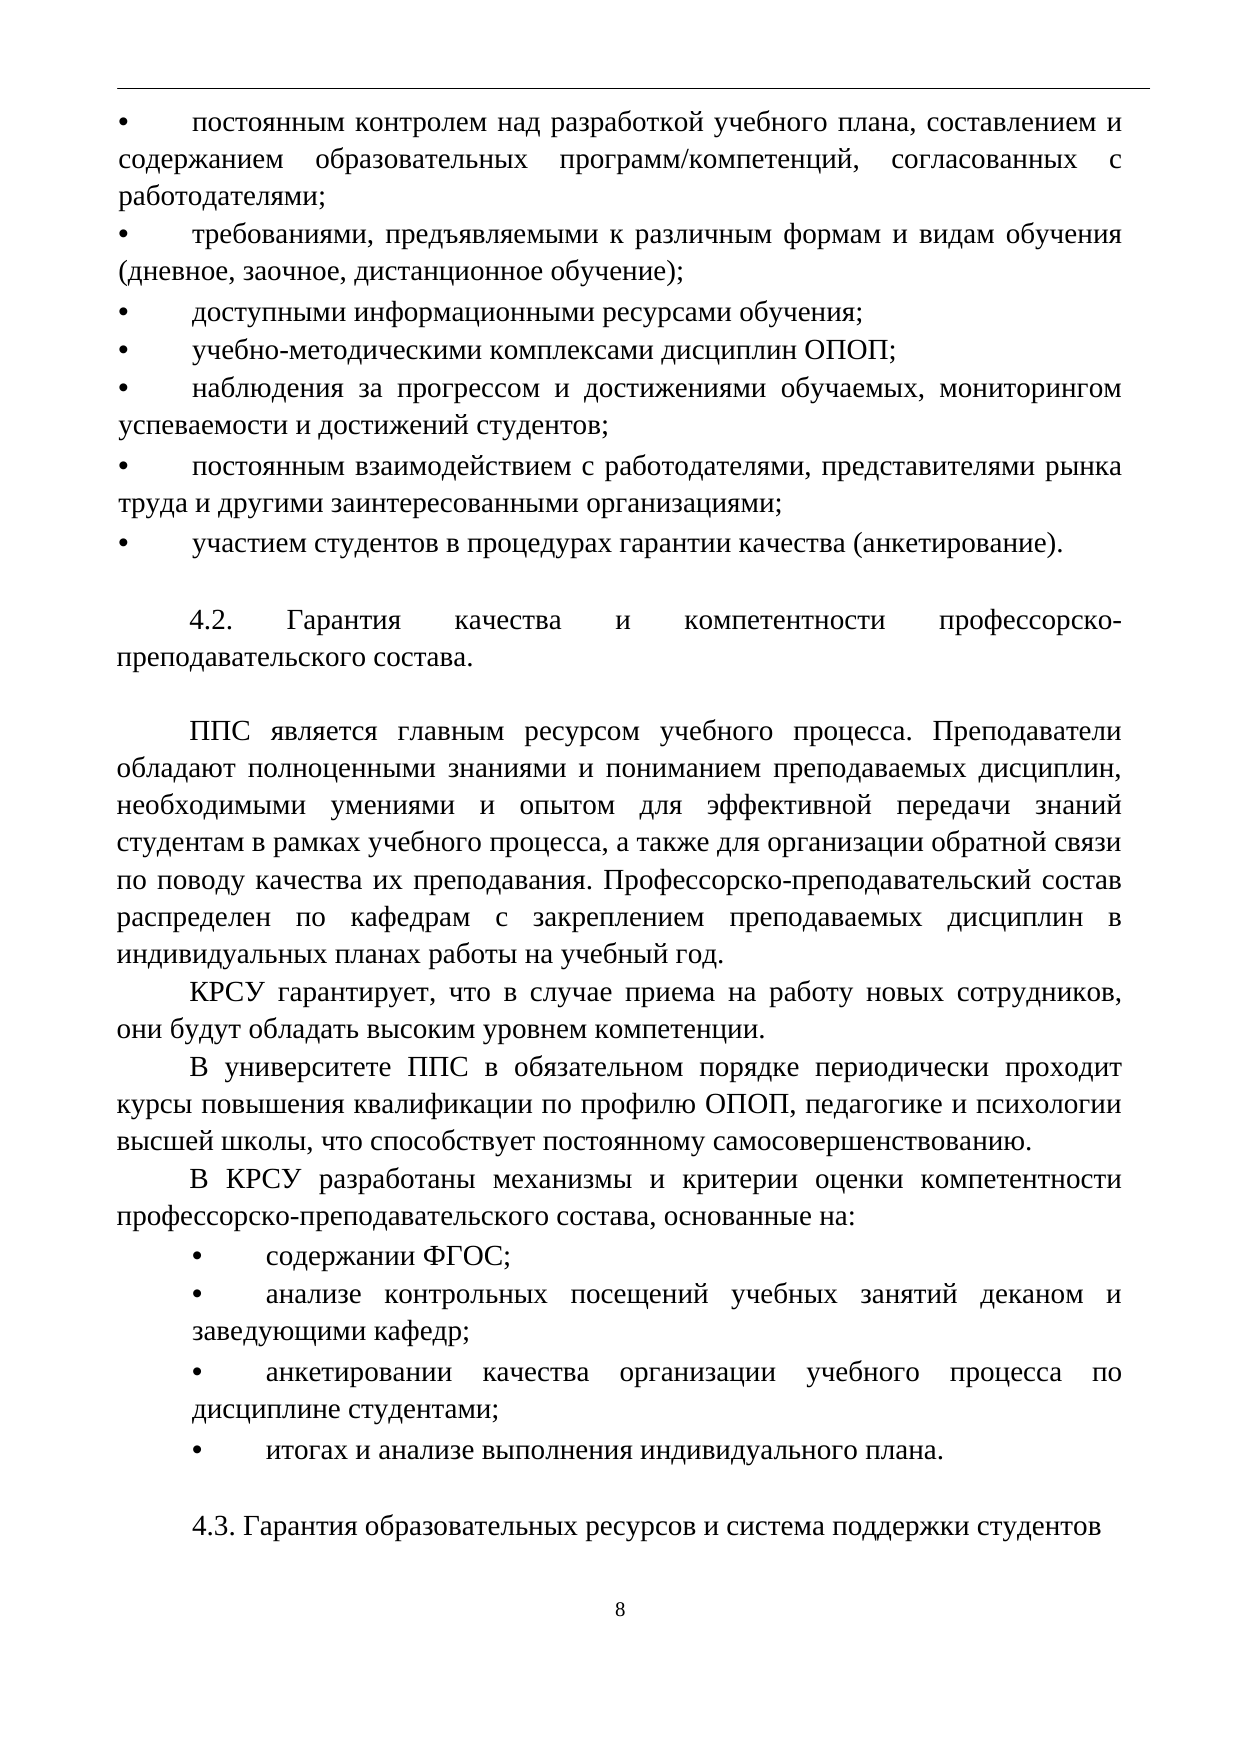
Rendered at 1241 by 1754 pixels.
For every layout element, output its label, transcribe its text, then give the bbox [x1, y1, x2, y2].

list анализе контрольных посещений учебных занятий деканом и заведующими кафедр; [192, 1276, 1123, 1347]
list постоянным взаимодействием с работодателями, представителями рынка труда и другими заинтересованными организациями; [118, 448, 1123, 518]
list постоянным контролем над разработкой учебного плана, составлением и содержанием образовательных программ/компетенций, согласованных с работодателями; [118, 104, 1123, 212]
list наблюдения за прогрессом и достижениями обучаемых, мониторингом успеваемости и достижений студентов; [118, 369, 1123, 440]
list содержании ФГОС; [192, 1238, 1123, 1272]
text 4.3. Гарантия образовательных ресурсов и система поддержки студентов [192, 1508, 1123, 1542]
list анкетировании качества организации учебного процесса по дисциплине студентами; [192, 1354, 1123, 1425]
list участием студентов в процедурах гарантии качества (анкетирование). [118, 526, 1123, 559]
list учебно-методическими комплексами дисциплин ОПОП; [118, 332, 1123, 365]
text КРСУ гарантирует, что в случае приема на работу новых сотрудников, они будут обладать высоким уровнем компетенции. [116, 974, 1123, 1044]
text В КРСУ разработаны механизмы и критерии оценки компетентности профессорско-преподавательского состава, основанные на: [116, 1161, 1123, 1232]
list доступными информационными ресурсами обучения; [118, 294, 1123, 328]
list итогах и анализе выполнения индивидуального плана. [192, 1432, 1123, 1466]
list требованиями, предъявляемыми к различным формам и видам обучения (дневное, заочное, дистанционное обучение); [118, 216, 1123, 287]
text ППС является главным ресурсом учебного процесса. Преподаватели обладают полноценными знаниями и пониманием преподаваемых дисциплин, необходимыми умениями и опытом для эффективной передачи знаний студентам в рамках учебного процесса, а также для организации обратной связи по поводу качества их преподавания. Профессорско-преподавательский состав распределен по кафедрам с закреплением преподаваемых дисциплин в индивидуальных планах работы на учебный год. [116, 713, 1123, 970]
text 4.2. Гарантия качества и компетентности профессорско-преподавательского состава. [116, 602, 1123, 673]
text В университете ППС в обязательном порядке периодически проходит курсы повышения квалификации по профилю ОПОП, педагогике и психологии высшей школы, что способствует постоянному самосовершенствованию. [116, 1049, 1123, 1157]
